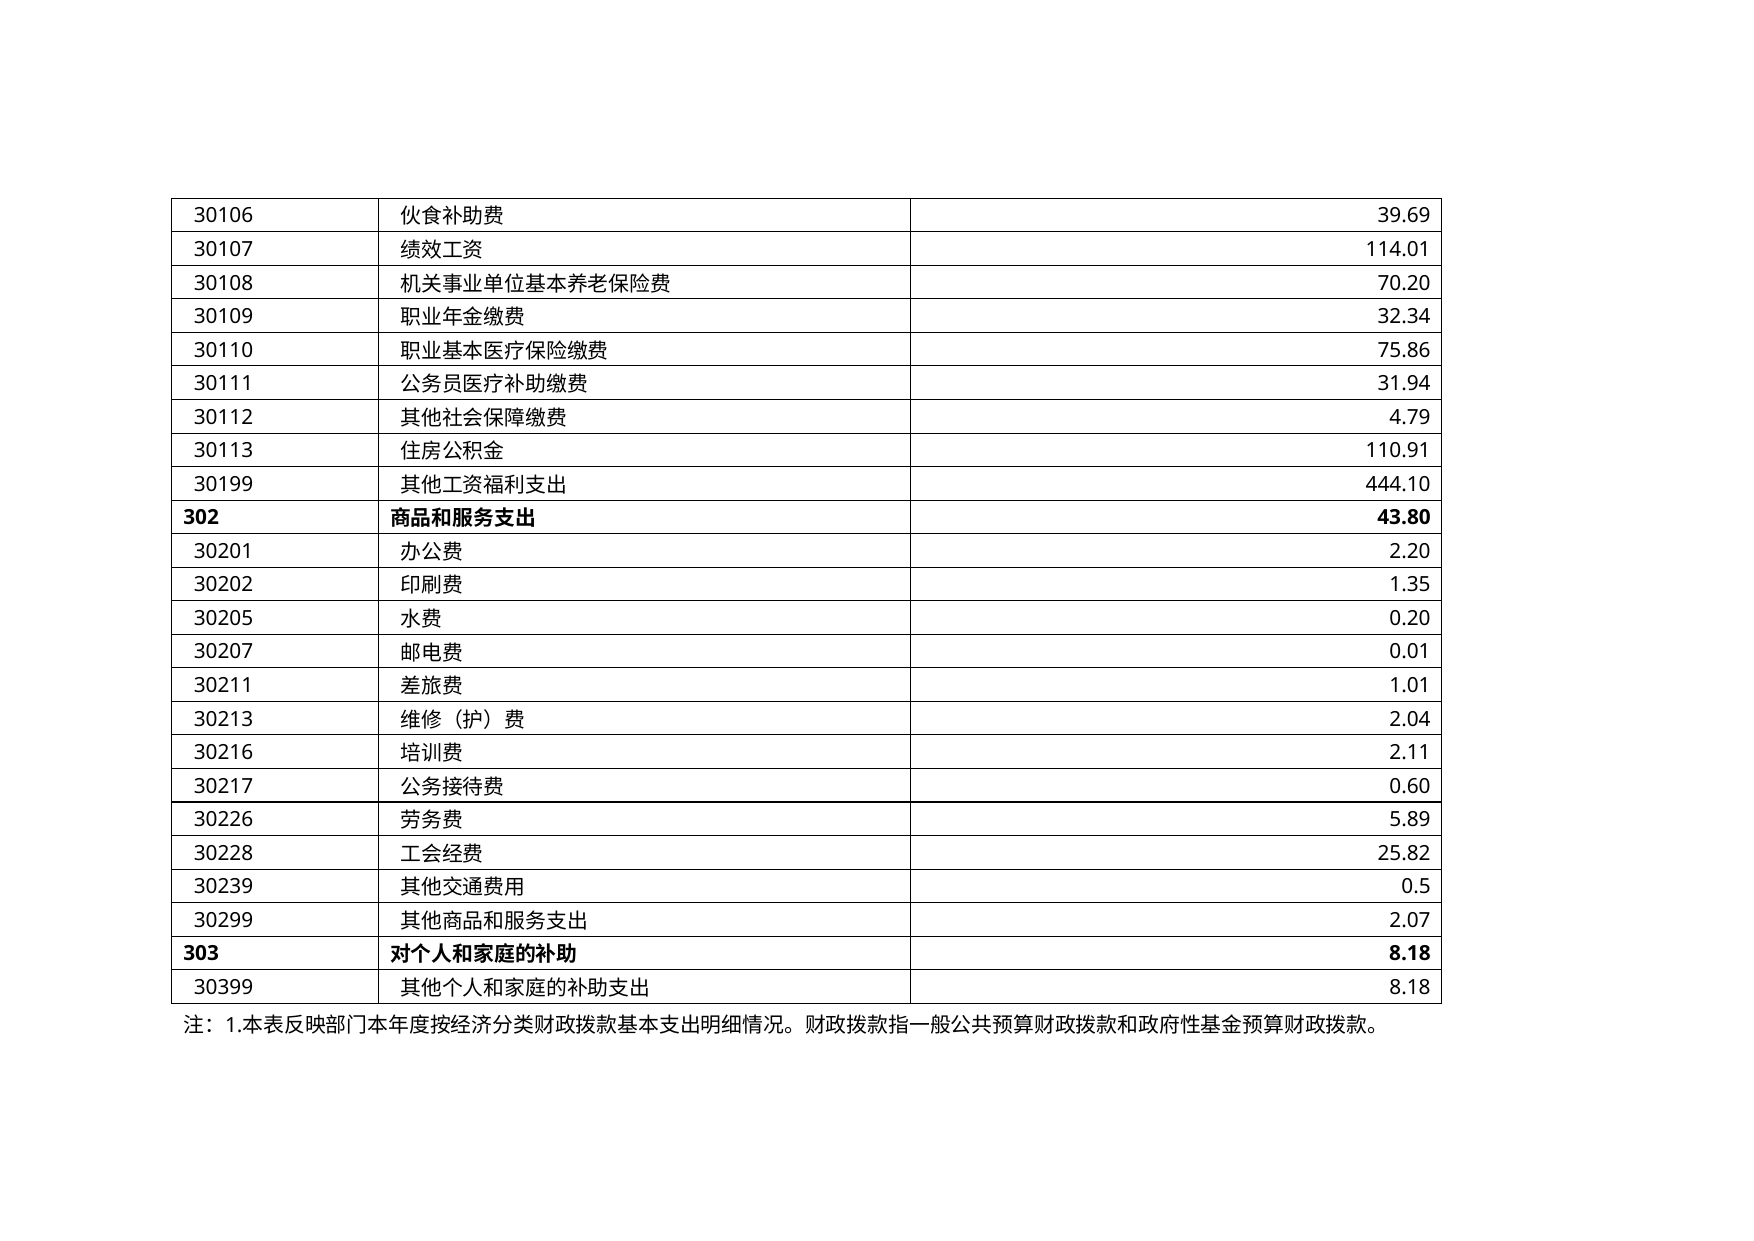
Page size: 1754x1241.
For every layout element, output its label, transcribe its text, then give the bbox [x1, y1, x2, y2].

table_cell 303 [172, 937, 378, 969]
table_cell 公务接待费 [379, 769, 910, 801]
table_cell 30108 [172, 266, 378, 298]
table_cell 培训费 [379, 735, 910, 768]
table_cell 水费 [379, 601, 910, 634]
table_cell 公务员医疗补助缴费 [379, 366, 910, 399]
table_cell 其他工资福利支出 [379, 467, 910, 499]
table_cell 75.86 [911, 333, 1441, 365]
table_cell 5.89 [911, 803, 1441, 835]
table_cell 8.18 [911, 970, 1441, 1003]
table_cell 机关事业单位基本养老保险费 [379, 266, 910, 298]
table_cell 其他交通费用 [379, 870, 910, 902]
table_cell 0.60 [911, 769, 1441, 801]
table_cell 0.01 [911, 635, 1441, 667]
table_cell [172, 1003, 1582, 1043]
table_cell 30399 [172, 970, 378, 1003]
table_cell 2.04 [911, 702, 1441, 734]
table_cell 劳务费 [379, 803, 910, 835]
table_cell 30207 [172, 635, 378, 667]
table_cell 30202 [172, 568, 378, 600]
table_cell 8.18 [911, 937, 1441, 969]
table_cell 30106 [172, 199, 378, 231]
table_cell 绩效工资 [379, 232, 910, 265]
table_cell 30211 [172, 668, 378, 701]
table_cell 对个人和家庭的补助 [379, 937, 910, 969]
table_cell 2.11 [911, 735, 1441, 768]
table_cell 30299 [172, 903, 378, 936]
table_cell 0.20 [911, 601, 1441, 634]
table_cell 32.34 [911, 299, 1441, 332]
table_cell 30228 [172, 836, 378, 868]
table_cell 维修（护）费 [379, 702, 910, 734]
table_cell 住房公积金 [379, 434, 910, 466]
table_cell 30107 [172, 232, 378, 265]
table_cell 444.10 [911, 467, 1441, 499]
table_cell 30213 [172, 702, 378, 734]
table_cell 伙食补助费 [379, 199, 910, 231]
table_cell 差旅费 [379, 668, 910, 701]
table_cell 30113 [172, 434, 378, 466]
table_cell 其他商品和服务支出 [379, 903, 910, 936]
table_cell 302 [172, 501, 378, 533]
table_cell 30201 [172, 534, 378, 567]
table_cell 印刷费 [379, 568, 910, 600]
table_cell 职业基本医疗保险缴费 [379, 333, 910, 365]
table_cell 2.20 [911, 534, 1441, 567]
table_cell 30199 [172, 467, 378, 499]
table_cell 其他社会保障缴费 [379, 400, 910, 432]
table_cell 办公费 [379, 534, 910, 567]
table_cell 30239 [172, 870, 378, 902]
table_cell 30226 [172, 803, 378, 835]
table_cell 30217 [172, 769, 378, 801]
table_cell 其他个人和家庭的补助支出 [379, 970, 910, 1003]
table_cell 商品和服务支出 [379, 501, 910, 533]
table_cell 30216 [172, 735, 378, 768]
table_cell 邮电费 [379, 635, 910, 667]
table_cell 4.79 [911, 400, 1441, 432]
table_cell 工会经费 [379, 836, 910, 868]
table_cell 1.01 [911, 668, 1441, 701]
table_cell 43.80 [911, 501, 1441, 533]
table_cell 1.35 [911, 568, 1441, 600]
table_cell 30110 [172, 333, 378, 365]
table_cell 70.20 [911, 266, 1441, 298]
table_cell 114.01 [911, 232, 1441, 265]
table_cell 25.82 [911, 836, 1441, 868]
table_cell 39.69 [911, 199, 1441, 231]
table_cell 30109 [172, 299, 378, 332]
table_cell 2.07 [911, 903, 1441, 936]
table_cell 30111 [172, 366, 378, 399]
table_cell 0.5 [911, 870, 1441, 902]
table_cell 31.94 [911, 366, 1441, 399]
table_cell 30205 [172, 601, 378, 634]
table_cell 110.91 [911, 434, 1441, 466]
table_cell 30112 [172, 400, 378, 432]
table_cell 职业年金缴费 [379, 299, 910, 332]
